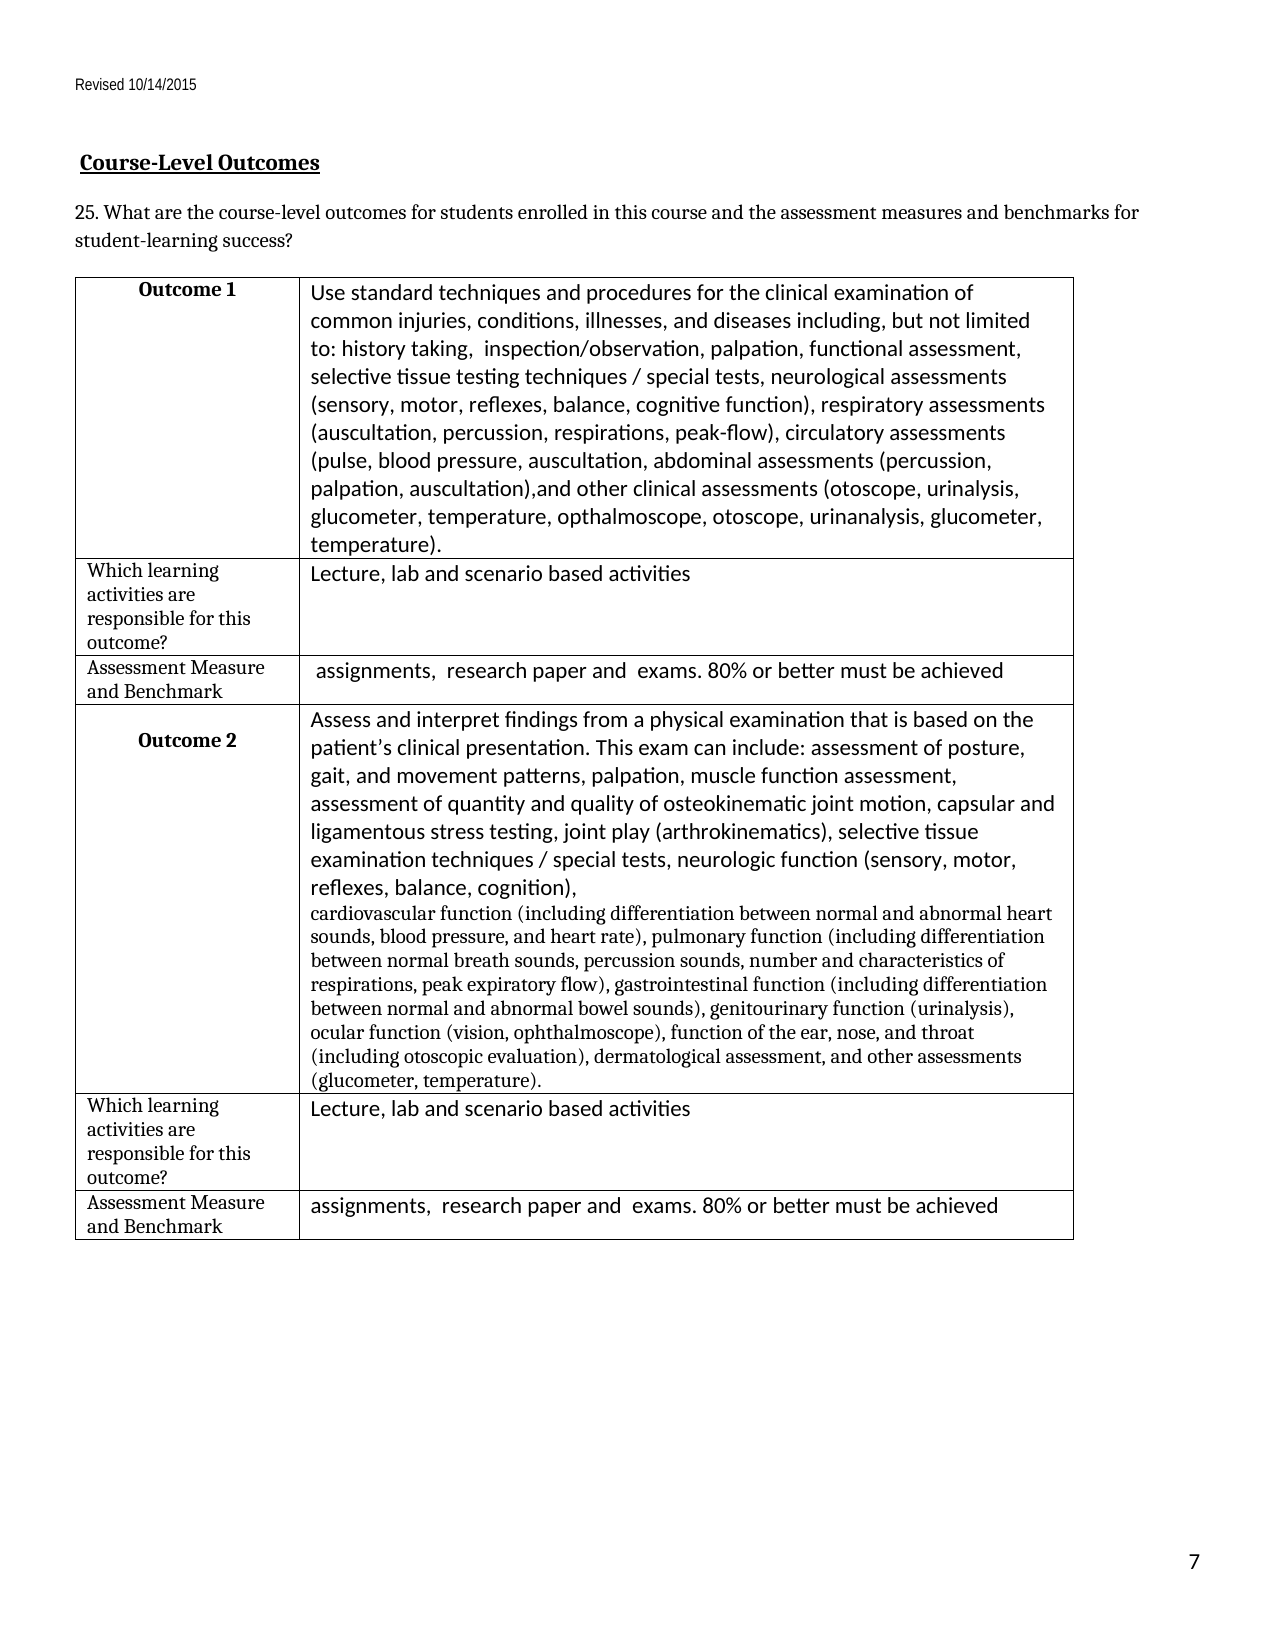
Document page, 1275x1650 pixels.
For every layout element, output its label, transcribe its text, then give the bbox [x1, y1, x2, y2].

table_cell [300, 656, 1073, 704]
text Course-Level Outcomes [75, 150, 1200, 176]
table_cell Outcome 2 [76, 705, 299, 1093]
table_cell Assessment Measure and Benchmark [76, 656, 299, 704]
table_cell Which learning activities are responsible for this outcome? [76, 559, 299, 655]
table_header Outcome 1 [76, 278, 299, 558]
table_cell Which learning activities are responsible for this outcome? [76, 1094, 299, 1190]
text 25. What are the course-level outcomes for students enrolled in this course and the assessment measures and benchmarks for student-learning success? [75, 201, 1200, 252]
table_cell Assessment Measure and Benchmark [76, 1191, 299, 1239]
table_cell [300, 1191, 1073, 1239]
